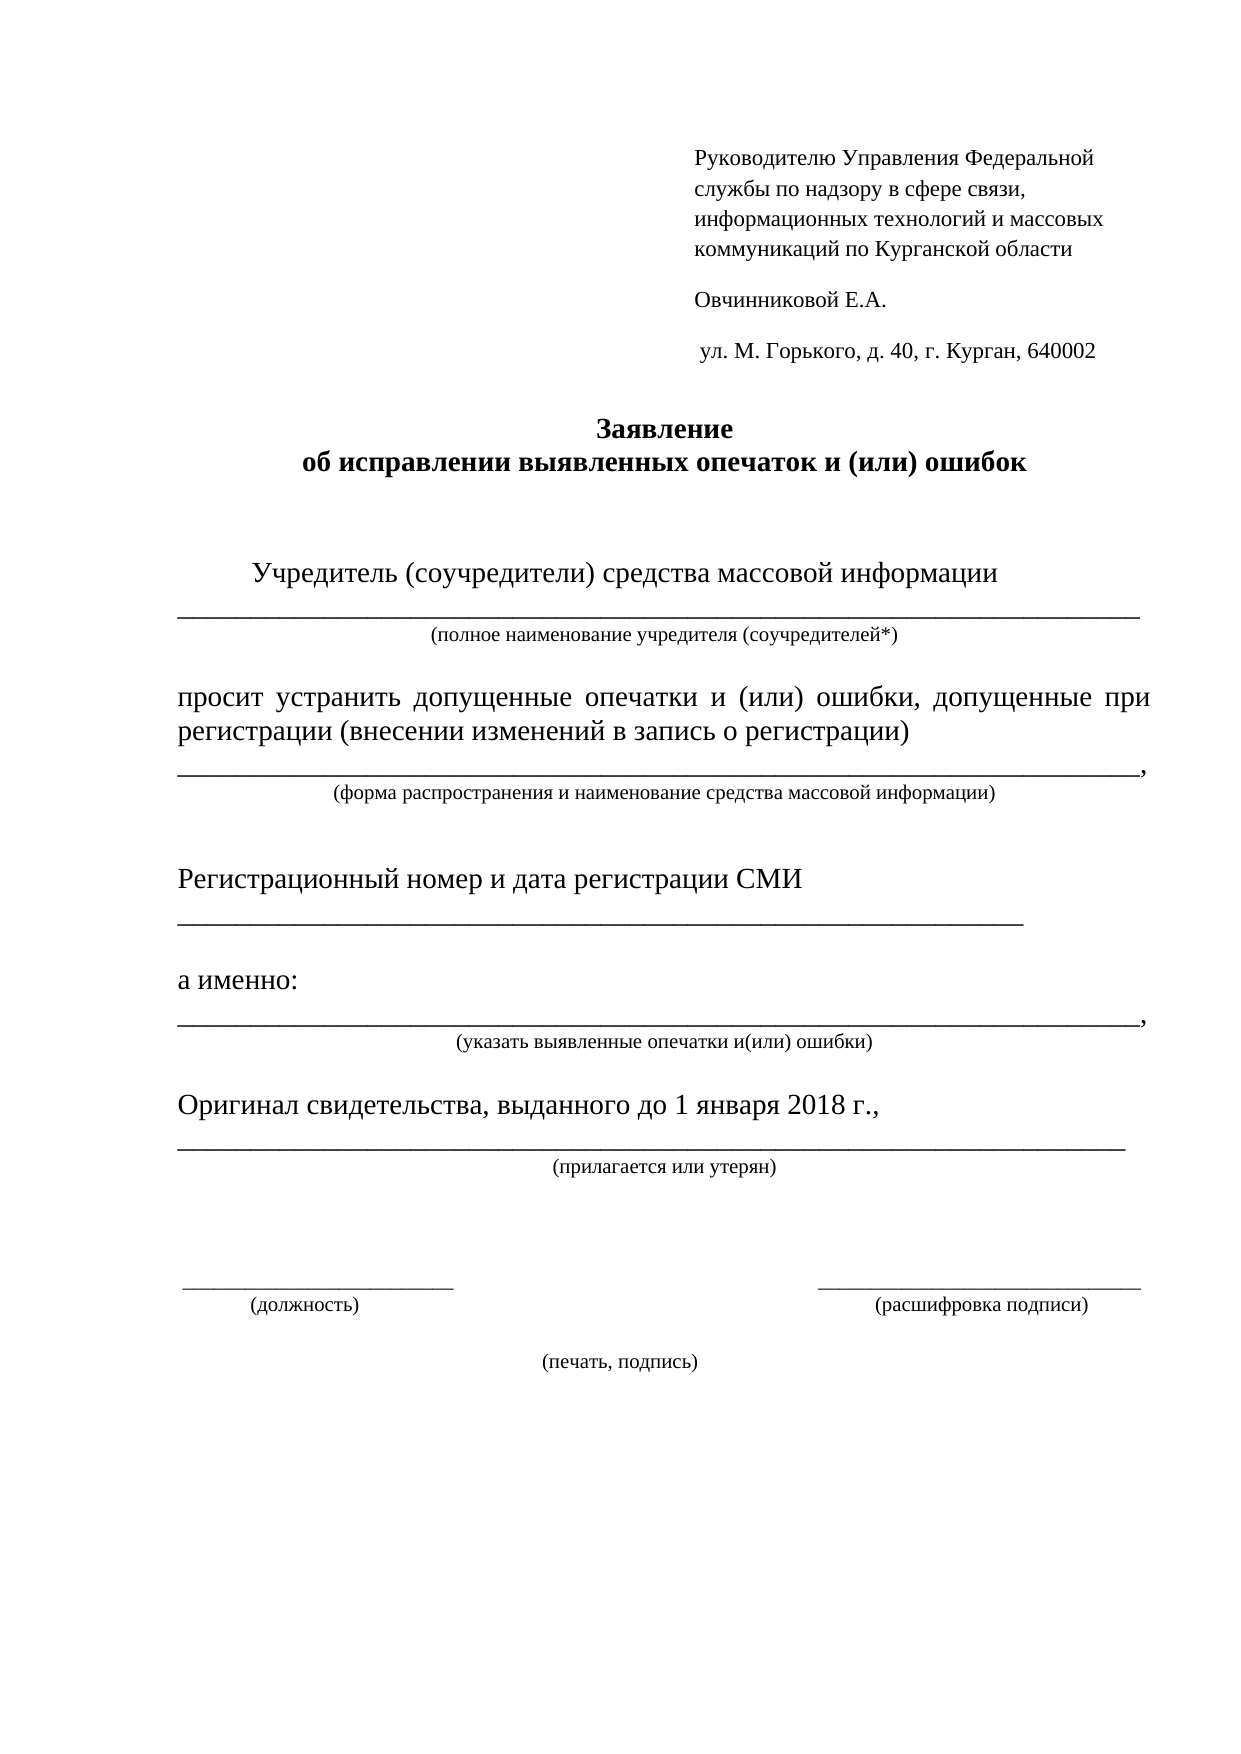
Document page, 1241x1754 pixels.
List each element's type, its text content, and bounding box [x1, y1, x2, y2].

text (должность) (расшифровка подписи) [177, 1292, 1152, 1316]
text (указать выявленные опечатки и(или) ошибки) [177, 1029, 1152, 1053]
text Учредитель (соучредители) средства массовой информации [177, 555, 1152, 588]
text а именно: [177, 962, 1152, 996]
text __________________________ _______________________________ [177, 1268, 1152, 1292]
text ул. М. Горького, д. 40, г. Курган, 640002 [694, 337, 1152, 363]
text Овчинниковой Е.А. [694, 286, 1152, 312]
text __________________________________________________________________ [177, 588, 1152, 622]
text Заявление [177, 411, 1152, 444]
text _________________________________________________________________ [177, 1121, 1152, 1154]
text __________________________________________________________________, [177, 996, 1152, 1029]
text Руководителю Управления Федеральной службы по надзору в сфере связи, информационных технологий и массовых коммуникаций по Курганской области [694, 144, 1152, 261]
text (полное наименование учредителя (соучредителей*) [177, 622, 1152, 646]
text Оригинал свидетельства, выданного до 1 января 2018 г., [177, 1087, 1152, 1121]
text __________________________________________________________ [177, 895, 1152, 929]
text просит устранить допущенные опечатки и (или) ошибки, допущенные при регистрации (внесении изменений в запись о регистрации) [177, 679, 1152, 746]
text об исправлении выявленных опечаток и (или) ошибок [177, 444, 1152, 478]
text (форма распространения и наименование средства массовой информации) [177, 780, 1152, 804]
text (прилагается или утерян) [177, 1154, 1152, 1178]
text __________________________________________________________________, [177, 746, 1152, 780]
text (печать, подпись) [177, 1349, 1152, 1373]
text Регистрационный номер и дата регистрации СМИ [177, 862, 1152, 895]
